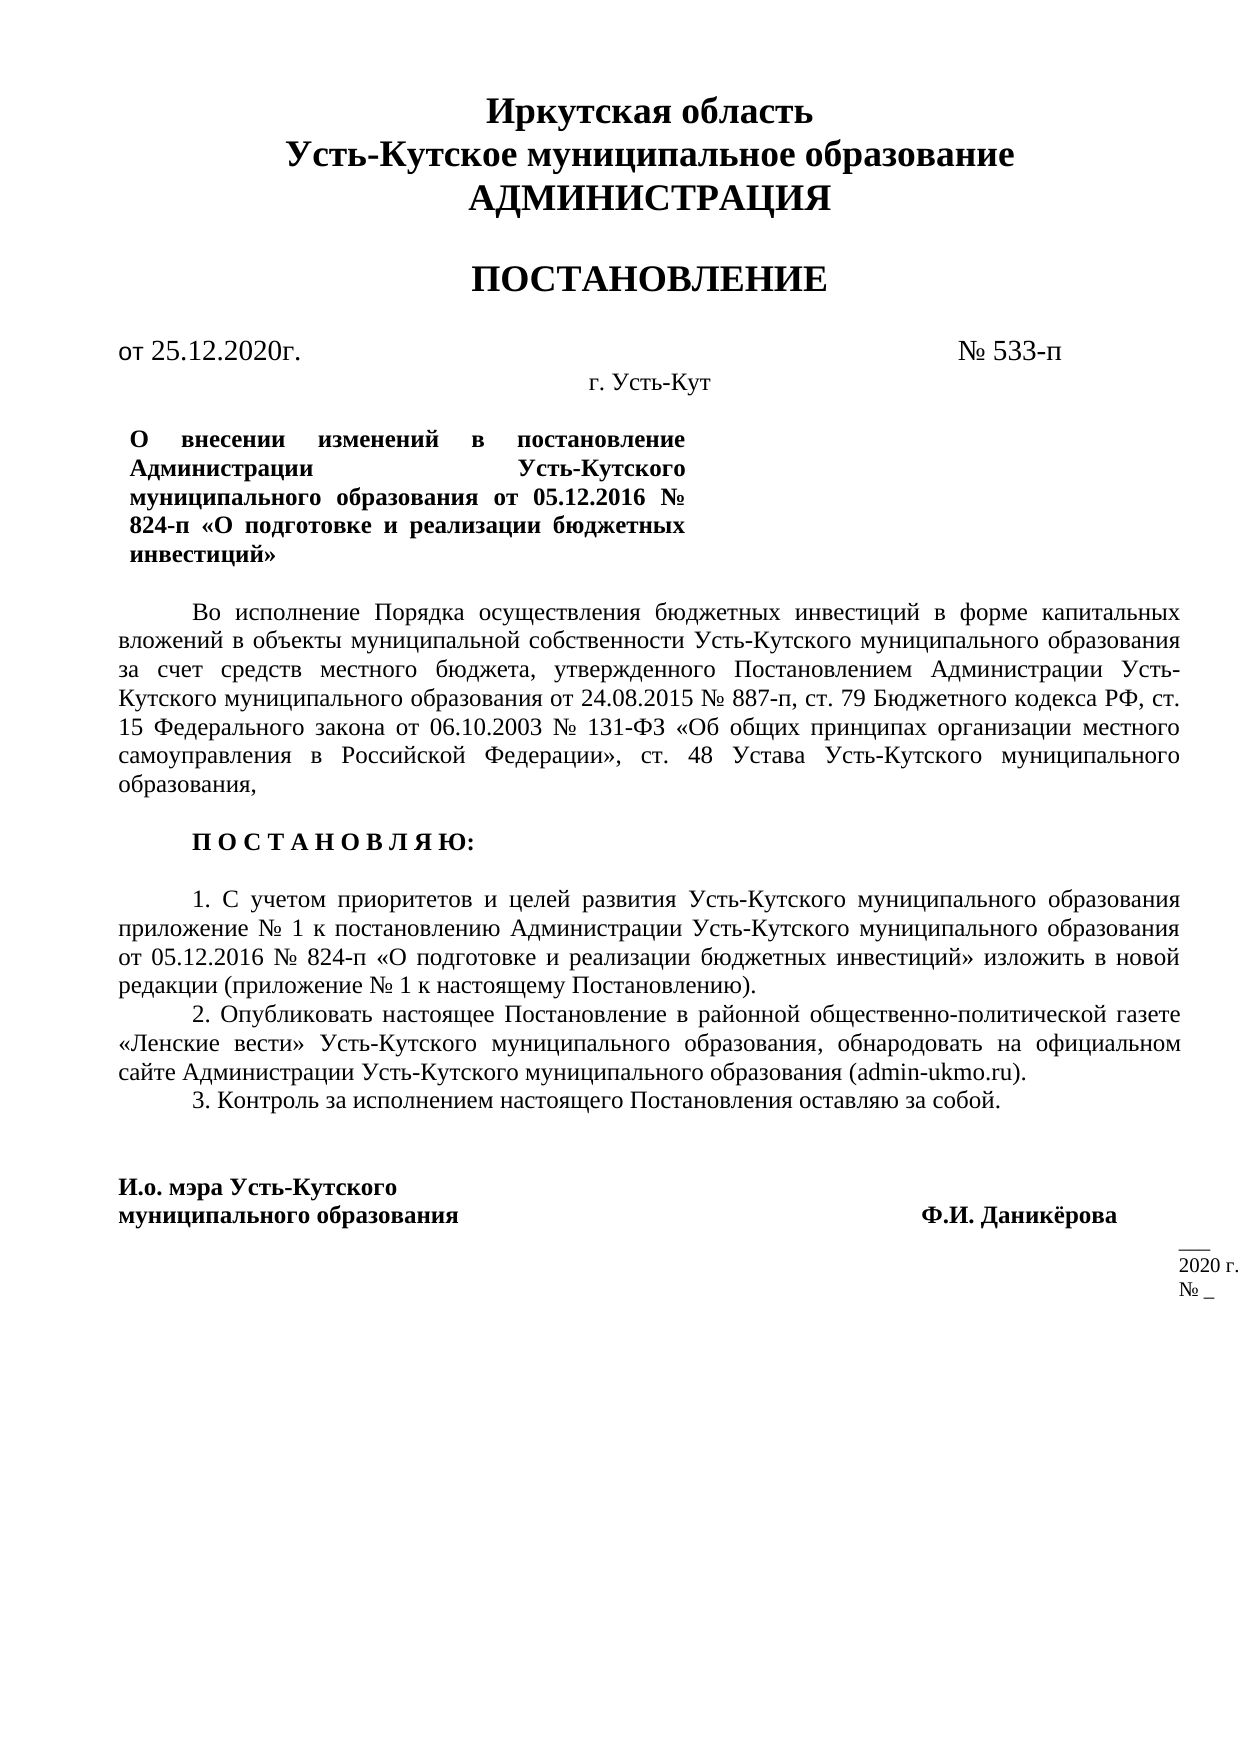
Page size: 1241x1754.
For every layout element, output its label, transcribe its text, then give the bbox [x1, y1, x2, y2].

text Усть-Кутское муниципальное образование [118, 132, 1181, 175]
text ПОСТАНОВЛЕНИЕ [118, 256, 1181, 299]
text Иркутская область [118, 89, 1181, 132]
text 3. Контроль за исполнением настоящего Постановления оставляю за собой. [118, 1085, 1181, 1114]
text П О С Т А Н О В Л Я Ю: [118, 827, 1181, 855]
text ___ 2020 г. № _ [1179, 1229, 1240, 1301]
table_header О внесении изменений в постановление Администрации Усть-Кутского муниципального образования от 05.12.2016 № 824-п «О подготовке и реализации бюджетных инвестиций» [118, 424, 697, 568]
text АДМИНИСТРАЦИЯ [118, 175, 1181, 218]
text 2. Опубликовать настоящее Постановление в районной общественно-политической газете «Ленские вести» Усть-Кутского муниципального образования, обнародовать на официальном сайте Администрации Усть-Кутского муниципального образования (admin-ukmo.ru). [118, 999, 1181, 1085]
text 1. С учетом приоритетов и целей развития Усть-Кутского муниципального образования приложение № 1 к постановлению Администрации Усть-Кутского муниципального образования от 05.12.2016 № 824-п «О подготовке и реализации бюджетных инвестиций» изложить в новой редакции (приложение № 1 к настоящему Постановлению). [118, 884, 1181, 999]
text И.о. мэра Усть-Кутского [118, 1172, 1181, 1200]
text г. Усть-Кут [118, 367, 1181, 395]
text муниципального образования Ф.И. Даникёрова [118, 1200, 1181, 1229]
text Во исполнение Порядка осуществления бюджетных инвестиций в форме капитальных вложений в объекты муниципальной собственности Усть-Кутского муниципального образования за счет средств местного бюджета, утвержденного Постановлением Администрации Усть-Кутского муниципального образования от 24.08.2015 № 887-п, ст. 79 Бюджетного кодекса РФ, ст. 15 Федерального закона от 06.10.2003 № 131-ФЗ «Об общих принципах организации местного самоуправления в Российской Федерации», ст. 48 Устава Усть-Кутского муниципального образования, [118, 597, 1181, 798]
text от 25.12.2020г. № 533-п [118, 333, 1181, 367]
